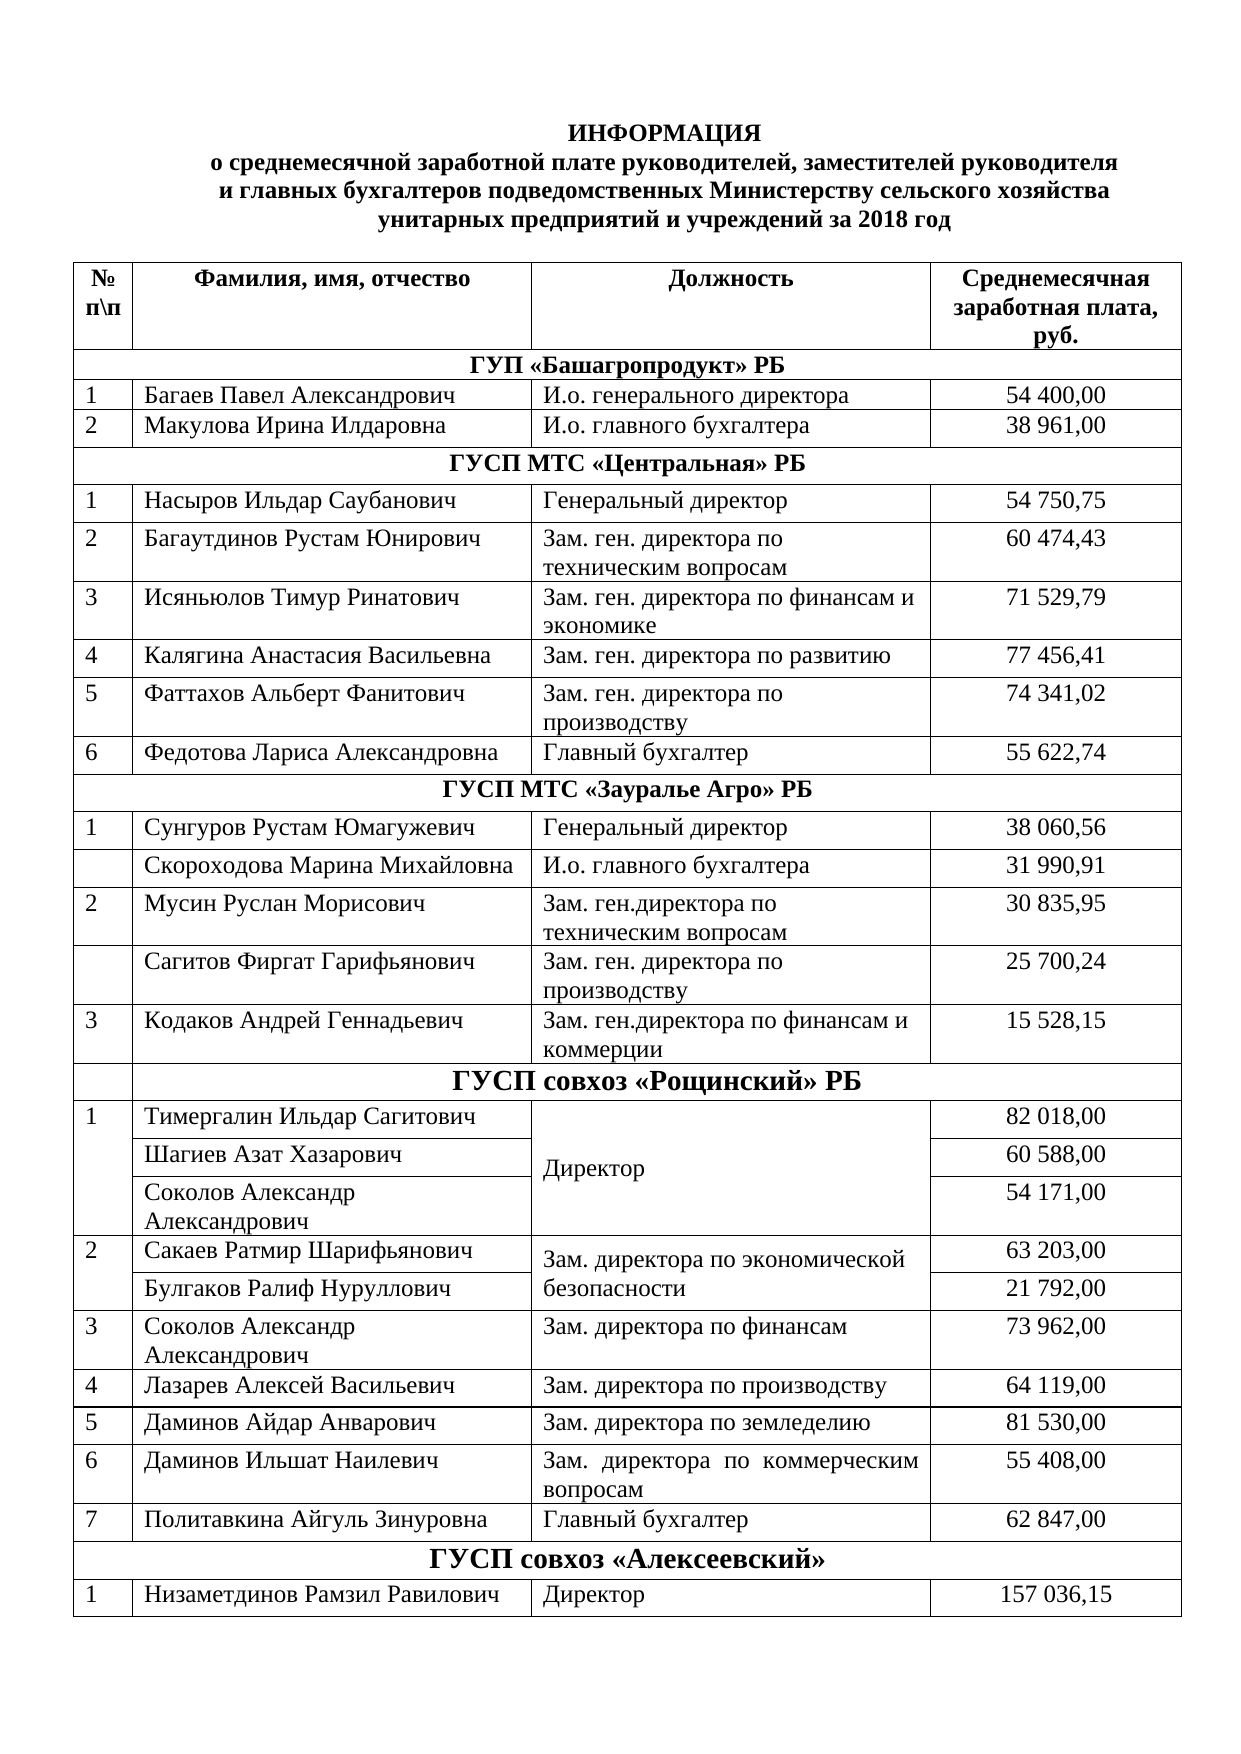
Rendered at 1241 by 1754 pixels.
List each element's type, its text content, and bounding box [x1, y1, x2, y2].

table_cell Шагиев Азат Хазарович [133, 1139, 531, 1176]
table_header Фамилия, имя, отчество [133, 263, 531, 349]
table_cell Скороходова Марина Михайловна [133, 850, 531, 887]
table_cell 60 474,43 [931, 523, 1181, 581]
table_cell Тимергалин Ильдар Сагитович [133, 1101, 531, 1138]
table_cell Багаутдинов Рустам Юнирович [133, 523, 531, 581]
table_cell 55 622,74 [931, 737, 1181, 773]
table_header Должность [532, 263, 930, 349]
table_cell Даминов Айдар Анварович [133, 1408, 531, 1444]
table_cell Директор [532, 1101, 930, 1234]
table_cell 2 [74, 523, 132, 581]
table_cell Мусин Руслан Морисович [133, 888, 531, 945]
table_cell 77 456,41 [931, 640, 1181, 677]
table_cell 3 [74, 582, 132, 639]
table_cell Зам. ген. директора по производству [532, 946, 930, 1004]
table_cell ГУСП совхоз «Алексеевский» [74, 1542, 1181, 1578]
table_cell 71 529,79 [931, 582, 1181, 639]
table_cell Сагитов Фиргат Гарифьянович [133, 946, 531, 1004]
table_cell ГУП «Башагропродукт» РБ [74, 350, 1181, 379]
table_cell Главный бухгалтер [532, 737, 930, 773]
table_cell 2 [74, 888, 132, 945]
table_cell 1 [74, 812, 132, 849]
table_cell И.о. главного бухгалтера [532, 850, 930, 887]
table_cell Соколов Александр Александрович [133, 1177, 531, 1234]
table_cell 38 060,56 [931, 812, 1181, 849]
table_cell ГУСП МТС «Центральная» РБ [74, 448, 1181, 484]
table_cell 54 171,00 [931, 1177, 1181, 1234]
table_cell 31 990,91 [931, 850, 1181, 887]
table_cell 15 528,15 [931, 1005, 1181, 1062]
table_cell 4 [74, 1370, 132, 1406]
table_header № п\п [74, 263, 132, 349]
table_cell Насыров Ильдар Саубанович [133, 485, 531, 522]
table_cell ГУСП совхоз «Рощинский» РБ [133, 1064, 1181, 1100]
table_cell Фаттахов Альберт Фанитович [133, 678, 531, 736]
table_cell Федотова Лариса Александровна [133, 737, 531, 773]
table_cell Калягина Анастасия Васильевна [133, 640, 531, 677]
table_cell 74 341,02 [931, 678, 1181, 736]
table_cell [74, 850, 132, 887]
table_cell Зам. директора по экономической безопасности [532, 1236, 930, 1310]
table_cell Исяньюлов Тимур Ринатович [133, 582, 531, 639]
table_cell 6 [74, 1445, 132, 1503]
table_cell 3 [74, 1311, 132, 1369]
table_cell Низаметдинов Рамзил Равилович [133, 1580, 531, 1616]
table_cell 6 [74, 737, 132, 773]
table_cell Генеральный директор [532, 812, 930, 849]
table_cell 5 [74, 1408, 132, 1444]
table_cell [74, 1064, 132, 1100]
table_cell 5 [74, 678, 132, 736]
table_cell 60 588,00 [931, 1139, 1181, 1176]
table_cell 21 792,00 [931, 1273, 1181, 1310]
table_cell ГУСП МТС «Зауралье Агро» РБ [74, 775, 1181, 811]
table_cell 73 962,00 [931, 1311, 1181, 1369]
table_cell 2 [74, 410, 132, 447]
table_cell И.о. генерального директора [532, 380, 930, 409]
table_cell 38 961,00 [931, 410, 1181, 447]
table_header Среднемесячная заработная плата, руб. [931, 263, 1181, 349]
text и главных бухгалтеров подведомственных Министерству сельского хозяйства унитарных предприятий и учреждений за 2018 год [177, 176, 1152, 233]
table_cell Булгаков Ралиф Нуруллович [133, 1273, 531, 1310]
table_cell 30 835,95 [931, 888, 1181, 945]
text ИНФОРМАЦИЯ [177, 118, 1152, 147]
table_cell 25 700,24 [931, 946, 1181, 1004]
table_cell 1 [74, 1101, 132, 1234]
table_cell 1 [74, 485, 132, 522]
table_cell Соколов Александр Александрович [133, 1311, 531, 1369]
table_cell 7 [74, 1504, 132, 1541]
table_cell Зам. директора по финансам [532, 1311, 930, 1369]
table_cell 1 [74, 380, 132, 409]
table_cell Зам. директора по коммерческим вопросам [532, 1445, 930, 1503]
table_cell Макулова Ирина Илдаровна [133, 410, 531, 447]
table_cell 157 036,15 [931, 1580, 1181, 1616]
table_cell [74, 946, 132, 1004]
table_cell Генеральный директор [532, 485, 930, 522]
table_cell Багаев Павел Александрович [133, 380, 531, 409]
table_cell И.о. главного бухгалтера [532, 410, 930, 447]
table_cell Даминов Ильшат Наилевич [133, 1445, 531, 1503]
table_cell 81 530,00 [931, 1408, 1181, 1444]
table_cell Зам. ген. директора по финансам и экономике [532, 582, 930, 639]
table_cell 62 847,00 [931, 1504, 1181, 1541]
table_cell Зам. директора по земледелию [532, 1408, 930, 1444]
table_cell Зам. директора по производству [532, 1370, 930, 1406]
table_cell Главный бухгалтер [532, 1504, 930, 1541]
table_cell Политавкина Айгуль Зинуровна [133, 1504, 531, 1541]
table_cell 64 119,00 [931, 1370, 1181, 1406]
table_cell Зам. ген.директора по техническим вопросам [532, 888, 930, 945]
table_cell 63 203,00 [931, 1236, 1181, 1272]
table_cell 54 400,00 [931, 380, 1181, 409]
text о среднемесячной заработной плате руководителей, заместителей руководителя [177, 147, 1152, 176]
table_cell Директор [532, 1580, 930, 1616]
table_cell Кодаков Андрей Геннадьевич [133, 1005, 531, 1062]
table_cell 55 408,00 [931, 1445, 1181, 1503]
table_cell Зам. ген.директора по финансам и коммерции [532, 1005, 930, 1062]
table_cell 4 [74, 640, 132, 677]
table_cell 54 750,75 [931, 485, 1181, 522]
table_cell 2 [74, 1236, 132, 1310]
table_cell 82 018,00 [931, 1101, 1181, 1138]
table_cell Сунгуров Рустам Юмагужевич [133, 812, 531, 849]
table_cell Зам. ген. директора по техническим вопросам [532, 523, 930, 581]
table_cell 1 [74, 1580, 132, 1616]
table_cell 3 [74, 1005, 132, 1062]
table_cell Лазарев Алексей Васильевич [133, 1370, 531, 1406]
table_cell Зам. ген. директора по развитию [532, 640, 930, 677]
table_cell Зам. ген. директора по производству [532, 678, 930, 736]
table_cell Сакаев Ратмир Шарифьянович [133, 1236, 531, 1272]
